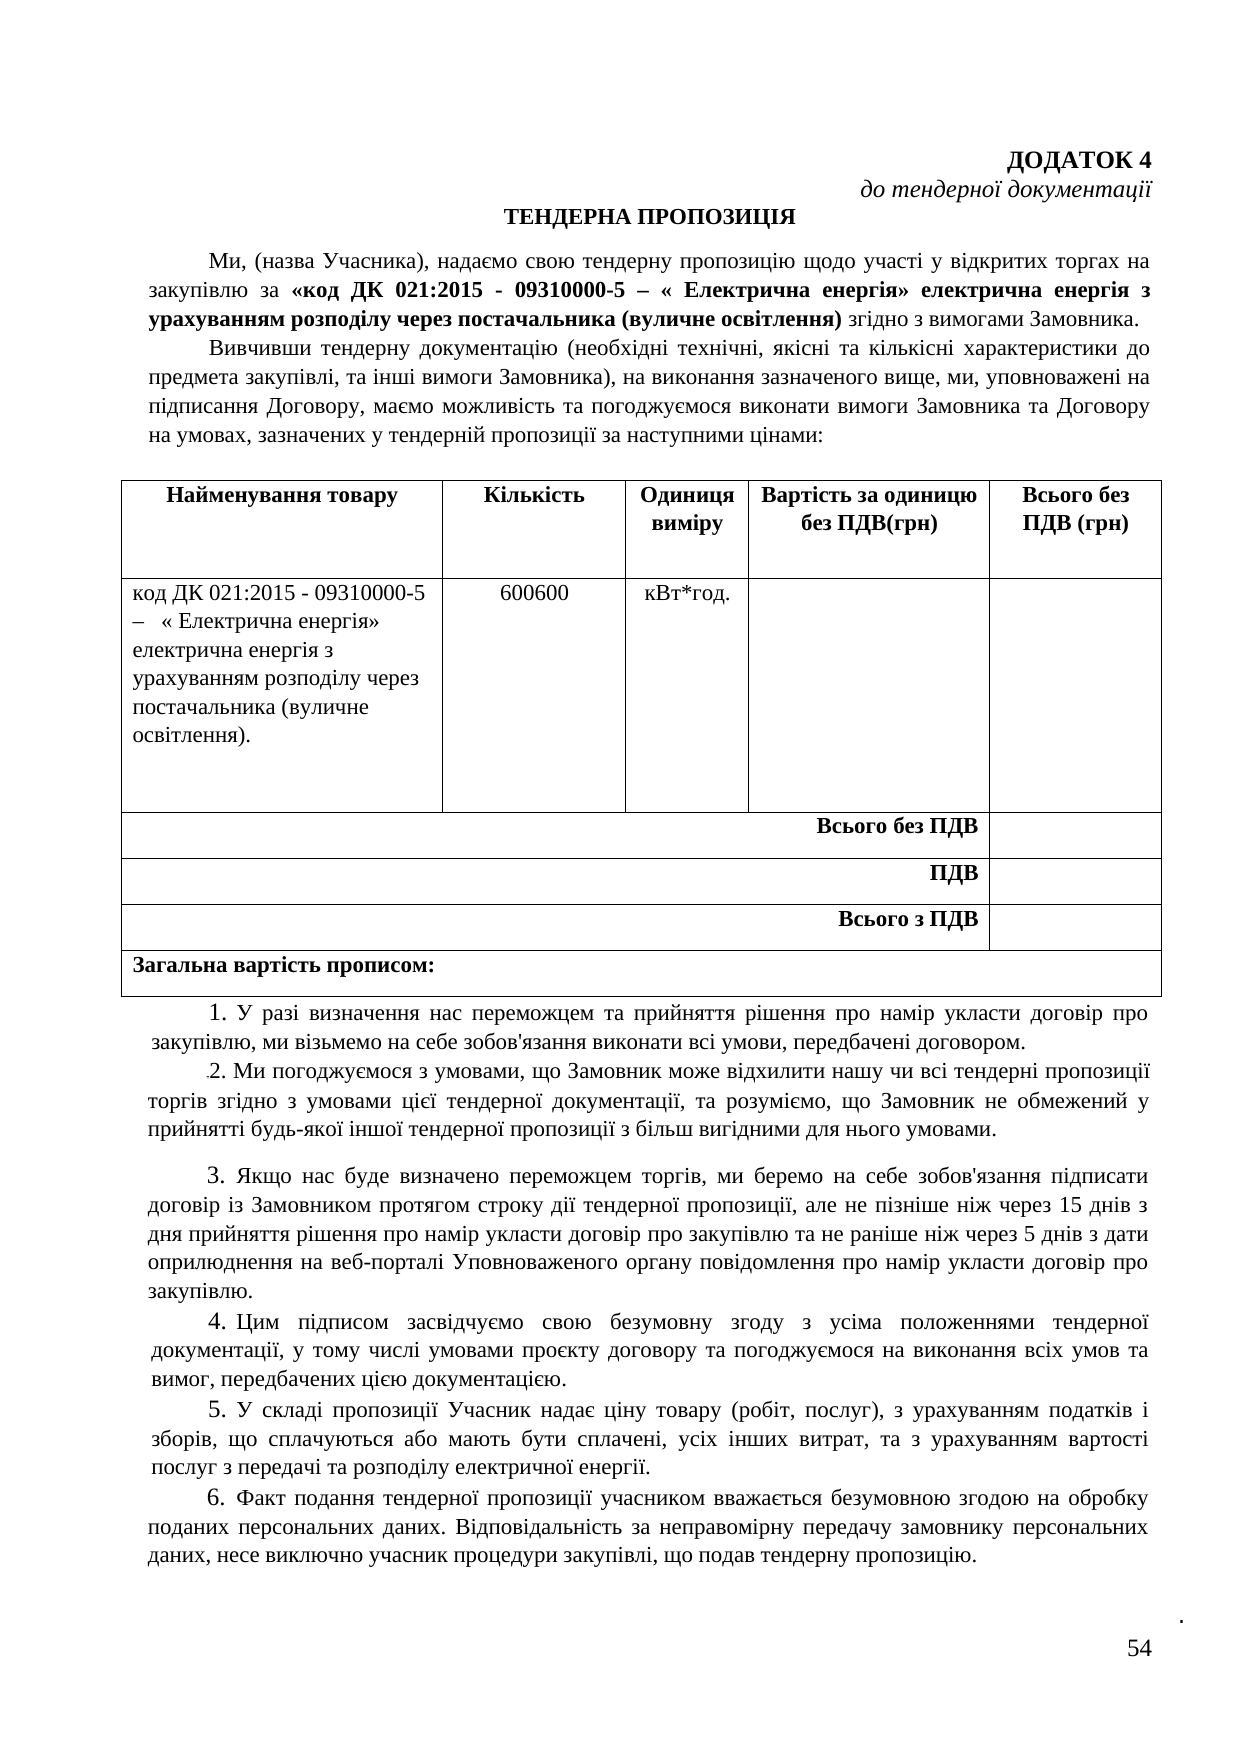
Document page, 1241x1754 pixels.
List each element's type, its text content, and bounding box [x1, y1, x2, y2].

list У разі визначення нас переможцем та прийняття рішення про намір укласти договір про закупівлю, ми візьмемо на себе зобов'язання виконати всі умови, передбачені договором. [151, 997, 1150, 1054]
list Цим підписом засвідчуємо свою безумовну згоду з усіма положеннями тендерної документації, у тому числі умовами проєкту договору та погоджуємося на виконання всіх умов та вимог, передбачених цією документацією. [151, 1306, 1150, 1391]
table_cell [990, 579, 1161, 812]
table_cell ПДВ [122, 859, 989, 904]
table_cell Загальна вартість прописом: [122, 951, 1161, 996]
table_cell [749, 579, 989, 812]
text Вивчивши тендерну документацію (необхідні технічні, якісні та кількісні характеристики до предмета закупівлі, та інші вимоги Замовника), на виконання зазначеного вище, ми, уповноважені на підписання Договору, маємо можливість та погоджуємося виконати вимоги Замовника та Договору на умовах, зазначених у тендерній пропозиції за наступними цінами: [148, 334, 1152, 447]
table_cell [990, 859, 1161, 904]
table_header Одиниця виміру [626, 481, 748, 578]
table_cell Всього з ПДВ [122, 905, 989, 950]
table_cell [990, 905, 1161, 950]
text 2. Ми погоджуємося з умовами, що Замовник може відхилити нашу чи всі тендерні пропозиції торгів згідно з умовами цієї тендерної документації, та розуміємо, що Замовник не обмежений у прийнятті будь-якої іншої тендерної пропозиції з більш вигідними для нього умовами. [148, 1057, 1152, 1142]
table_cell код ДК 021:2015 - 09310000-5 – « Електрична енергія» електрична енергія з урахуванням розподілу через постачальника (вуличне освітлення). [122, 579, 442, 812]
table_header Всього без ПДВ (грн) [990, 481, 1161, 578]
list Якщо нас буде визначено переможцем торгів, ми беремо на себе зобов'язання підписати договір із Замовником протягом строку дії тендерної пропозиції, але не пізніше ніж через 15 днів з дня прийняття рішення про намір укласти договір про закупівлю та не раніше ніж через 5 днів з дати оприлюднення на веб-порталі Уповноваженого органу повідомлення про намір укласти договір про закупівлю. [148, 1161, 1150, 1303]
table_header Вартість за одиницю без ПДВ(грн) [749, 481, 989, 578]
text ДОДАТОК 4 [737, 145, 1152, 174]
table_cell [990, 813, 1161, 858]
text до тендерної документації [737, 174, 1152, 203]
list У складі пропозиції Учасник надає ціну товару (робіт, послуг), з урахуванням податків і зборів, що сплачуються або мають бути сплачені, усіх інших витрат, та з урахуванням вартості послуг з передачі та розподілу електричної енергії. [151, 1394, 1150, 1479]
table_header Кількість [443, 481, 625, 578]
text Ми, (назва Учасника), надаємо свою тендерну пропозицію щодо участі у відкритих торгах на закупівлю за «код ДК 021:2015 - 09310000-5 – « Електрична енергія» електрична енергія з урахуванням розподілу через постачальника (вуличне освітлення) згідно з вимогами Замовника. [148, 247, 1152, 331]
table_header Найменування товару [122, 481, 442, 578]
table_cell Всього без ПДВ [122, 813, 989, 858]
text ТЕНДЕРНА ПРОПОЗИЦІЯ [148, 203, 1152, 229]
table_cell 600600 [443, 579, 625, 812]
list Факт подання тендерної пропозиції учасником вважається безумовною згодою на обробку поданих персональних даних. Відповідальність за неправомірну передачу замовнику персональних даних, несе виключно учасник процедури закупівлі, що подав тендерну пропозицію. [148, 1482, 1150, 1568]
table_cell кВт*год. [626, 579, 748, 812]
